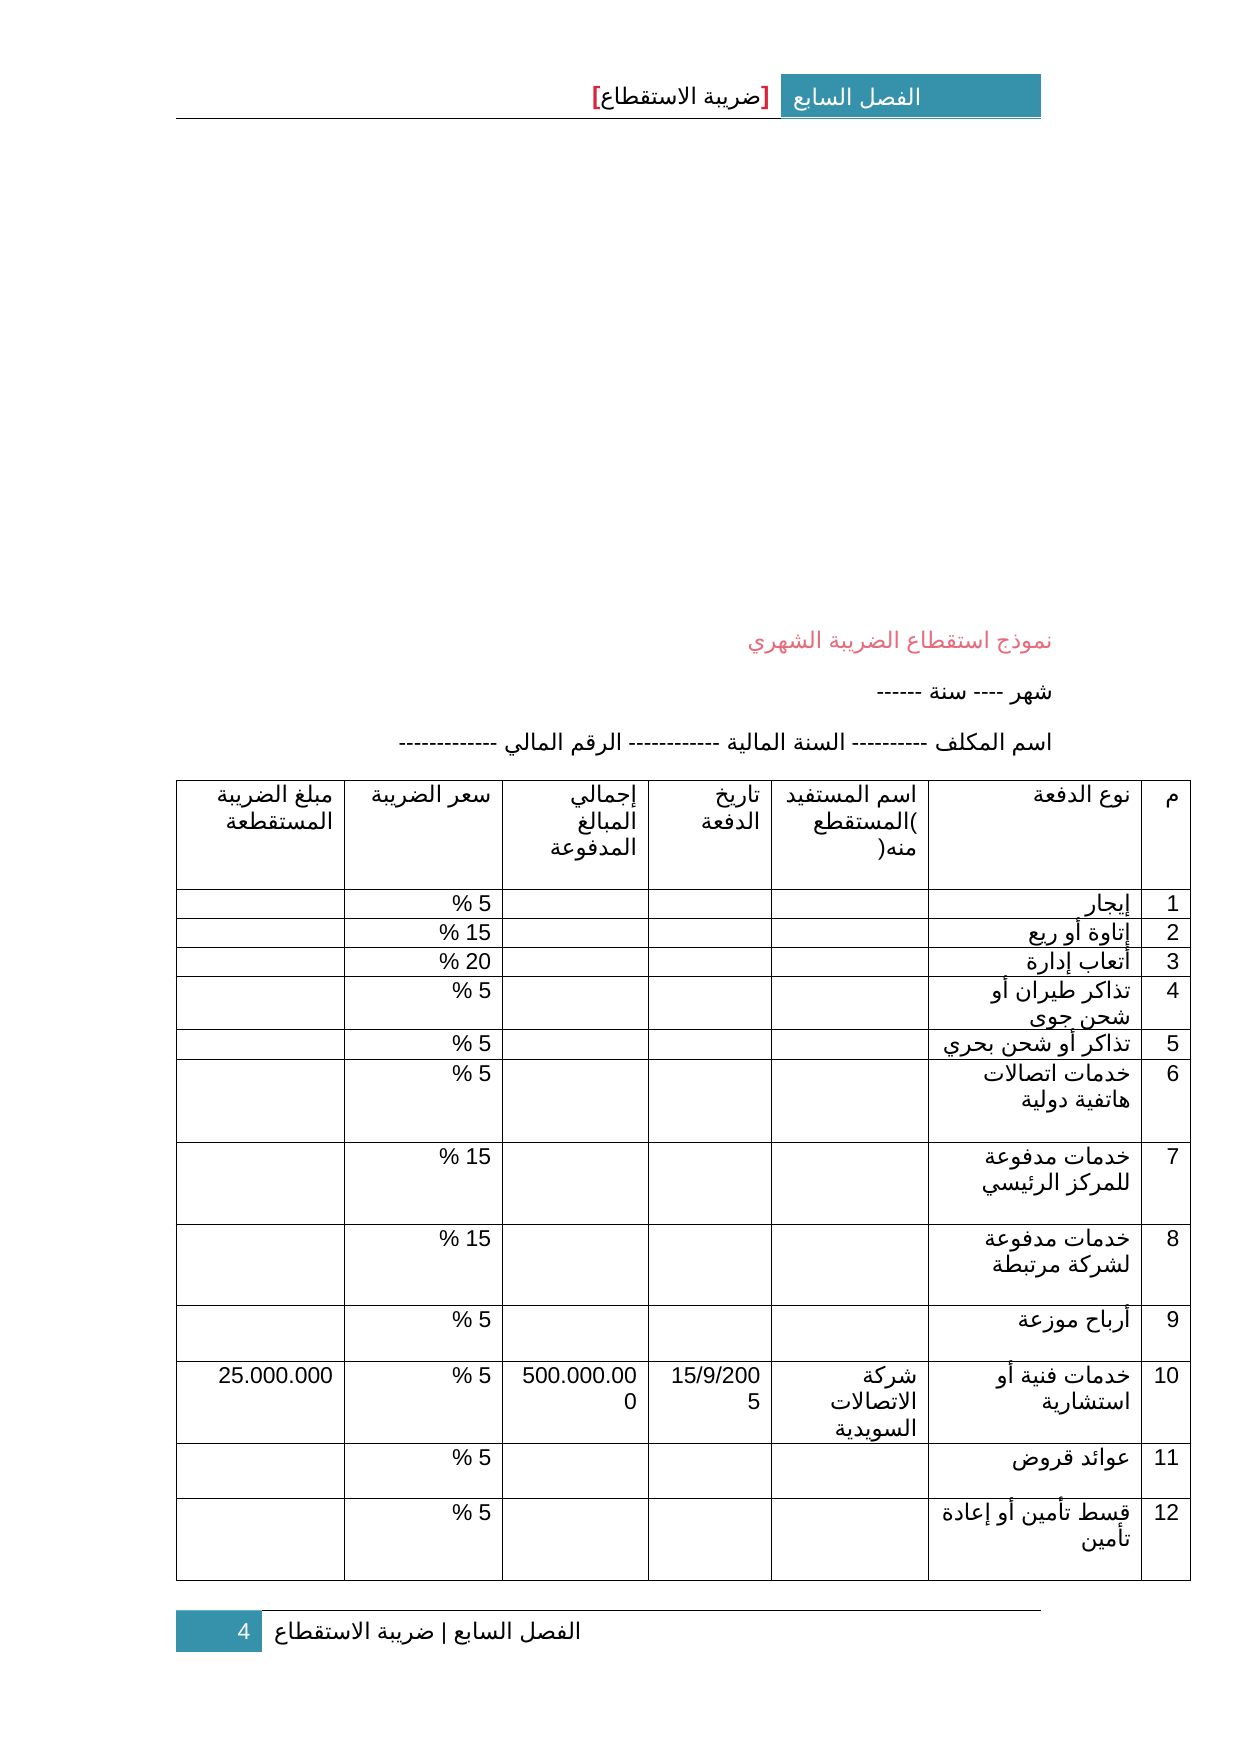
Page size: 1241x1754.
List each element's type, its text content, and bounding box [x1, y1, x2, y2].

table_cell [649, 890, 771, 917]
table_cell [177, 1060, 344, 1142]
table_cell خدمات اتصالات هاتفية دولية [929, 1060, 1141, 1142]
table_cell 5 % [345, 1306, 502, 1361]
table_cell 20 % [345, 948, 502, 976]
table_cell [503, 1225, 648, 1305]
table_cell 25.000.000 [177, 1362, 344, 1443]
table_cell [649, 948, 771, 976]
table_cell [649, 1143, 771, 1224]
table_cell [503, 1306, 648, 1361]
table_cell 15 % [345, 1143, 502, 1224]
table_cell 8 [1142, 1225, 1190, 1305]
table_header نوع الدفعة [929, 781, 1141, 888]
table_header تاريخ الدفعة [649, 781, 771, 888]
table_cell 2 [1142, 919, 1190, 947]
table_cell 5 % [345, 1362, 502, 1443]
table_cell [649, 919, 771, 947]
table_cell [772, 890, 928, 917]
table_cell خدمات مدفوعة للمركز الرئيسي [929, 1143, 1141, 1224]
table_cell 6 [1142, 1060, 1190, 1142]
table_cell 1 [1142, 890, 1190, 917]
table_cell 15 % [345, 919, 502, 947]
table_cell [503, 977, 648, 1029]
table_cell 5 % [345, 977, 502, 1029]
table_cell 7 [1142, 1143, 1190, 1224]
table_cell [177, 1306, 344, 1361]
table_cell 9 [1142, 1306, 1190, 1361]
table_cell 3 [1142, 948, 1190, 976]
text شهر ---- سنة ------ [187, 678, 1053, 704]
table_cell [772, 1030, 928, 1058]
table_cell [649, 1030, 771, 1058]
table_cell [503, 1060, 648, 1142]
table_cell 15 % [345, 1225, 502, 1305]
table_cell عوائد قروض [929, 1444, 1141, 1498]
table_cell [772, 1060, 928, 1142]
table_cell [772, 977, 928, 1029]
table_cell [503, 1030, 648, 1058]
table_cell [177, 1030, 344, 1058]
table_cell [503, 948, 648, 976]
table_cell أرباح موزعة [929, 1306, 1141, 1361]
table_cell إتاوة أو ريع [929, 919, 1141, 947]
table_cell [772, 1306, 928, 1361]
table_header إجمالي المبالغ المدفوعة [503, 781, 648, 888]
table_header سعر الضريبة [345, 781, 502, 888]
text اسم المكلف ---------- السنة المالية ------------ الرقم المالي ------------- [187, 729, 1053, 756]
table_cell [503, 1444, 648, 1498]
table_cell [177, 1225, 344, 1305]
table_cell [177, 977, 344, 1029]
table_cell تذاكر طيران أو شحن جوى [929, 977, 1141, 1029]
table_header مبلغ الضريبة المستقطعة [177, 781, 344, 888]
table_cell خدمات مدفوعة لشركة مرتبطة [929, 1225, 1141, 1305]
table_cell [772, 948, 928, 976]
table_cell 15/9/2005 [649, 1362, 771, 1443]
table_cell 5 % [345, 890, 502, 917]
table_cell إيجار [929, 890, 1141, 917]
table_cell 5 [1142, 1030, 1190, 1058]
table_header اسم المستفيد )المستقطع منه( [772, 781, 928, 888]
table_cell 11 [1142, 1444, 1190, 1498]
table_cell شركة الاتصالات السويدية [772, 1362, 928, 1443]
table_cell [649, 1444, 771, 1498]
table_cell [649, 1306, 771, 1361]
table_cell قسط تأمين أو إعادة تأمين [929, 1499, 1141, 1580]
table_cell 500.000.000 [503, 1362, 648, 1443]
table_cell أتعاب إدارة [929, 948, 1141, 976]
table_cell 10 [1142, 1362, 1190, 1443]
table_cell [649, 1499, 771, 1580]
table_cell [177, 1143, 344, 1224]
table_cell [772, 1444, 928, 1498]
table_cell [503, 1499, 648, 1580]
table_cell [177, 1499, 344, 1580]
table_cell تذاكر أو شحن بحري [929, 1030, 1141, 1058]
table_cell [649, 1225, 771, 1305]
table_cell [177, 1444, 344, 1498]
table_cell [772, 919, 928, 947]
table_cell [503, 919, 648, 947]
table_cell 12 [1142, 1499, 1190, 1580]
table_cell 5 % [345, 1030, 502, 1058]
table_header م [1142, 781, 1190, 888]
table_cell 4 [1142, 977, 1190, 1029]
table_cell [772, 1225, 928, 1305]
table_cell 5 % [345, 1444, 502, 1498]
table_cell خدمات فنية أو استشارية [929, 1362, 1141, 1443]
table_cell 5 % [345, 1499, 502, 1580]
table_cell [772, 1143, 928, 1224]
text نموذج استقطاع الضريبة الشهري [187, 627, 1053, 653]
table_cell [177, 890, 344, 917]
table_cell [649, 977, 771, 1029]
table_cell 5 % [345, 1060, 502, 1142]
table_cell [177, 919, 344, 947]
table_cell [649, 1060, 771, 1142]
table_cell [772, 1499, 928, 1580]
table_cell [177, 948, 344, 976]
table_cell [503, 890, 648, 917]
table_cell [503, 1143, 648, 1224]
